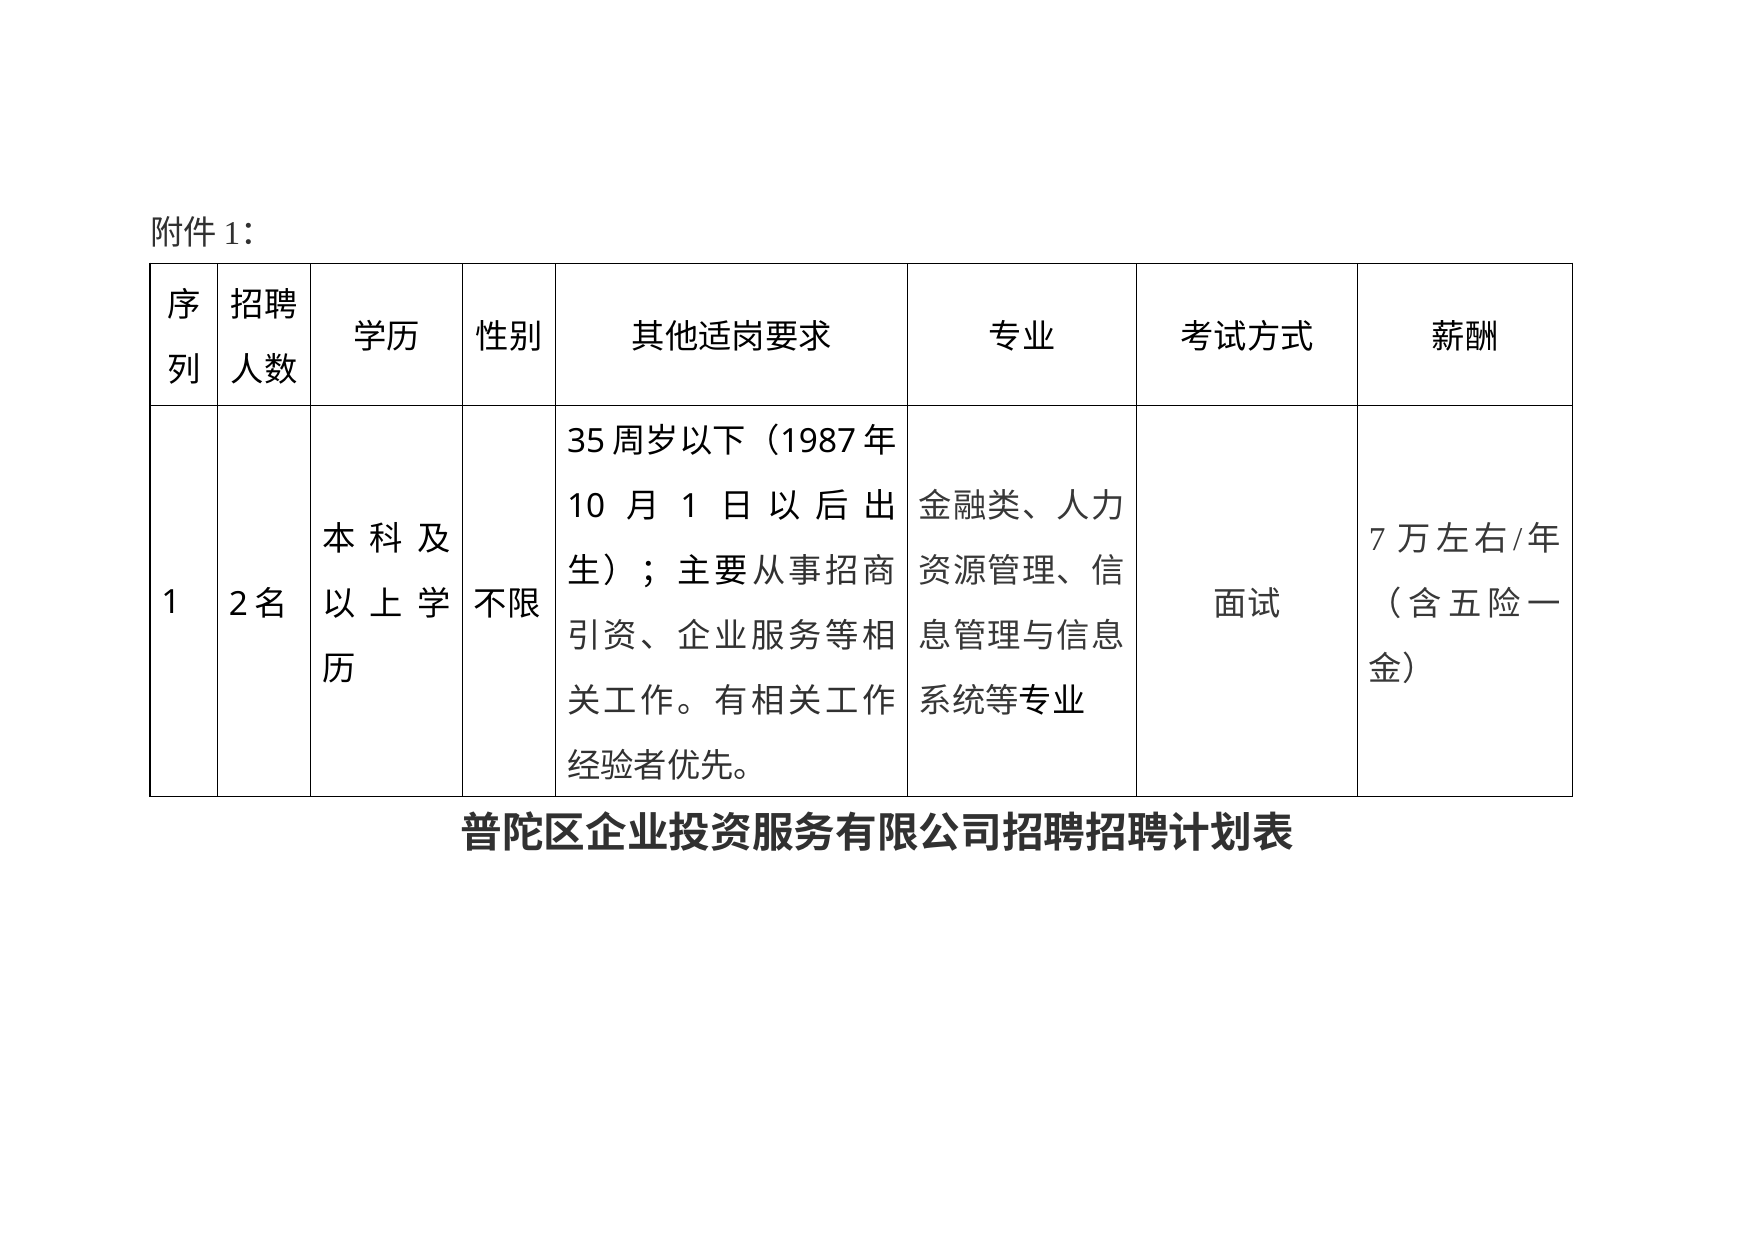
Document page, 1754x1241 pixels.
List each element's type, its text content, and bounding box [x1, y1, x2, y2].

text 附件1： [150, 198, 1604, 263]
table_cell 1 [151, 406, 217, 796]
table_cell 35周岁以下（1987年10月1日以后出生）；主要从事招商引资、企业服务等相关工作。有相关工作经验者优先。 [556, 406, 907, 796]
table_cell 2名 [218, 406, 310, 796]
table_header 考试方式 [1137, 264, 1357, 405]
table_cell 面试 [1137, 406, 1357, 796]
table_header 学历 [311, 264, 462, 405]
table_cell 7万左右/年（含五险一金） [1358, 406, 1572, 796]
table_header 性别 [463, 264, 555, 405]
table_header 薪酬 [1358, 264, 1572, 405]
table_cell 不限 [463, 406, 555, 796]
table_header 招聘人数 [218, 264, 310, 405]
table_header 专业 [908, 264, 1136, 405]
table_cell 本科及以上学历 [311, 406, 462, 796]
table_header 其他适岗要求 [556, 264, 907, 405]
table_cell 金融类、人力资源管理、信息管理与信息系统等专业 [908, 406, 1136, 796]
table_header 序列 [151, 264, 217, 405]
text 普陀区企业投资服务有限公司招聘招聘计划表 [150, 797, 1604, 862]
